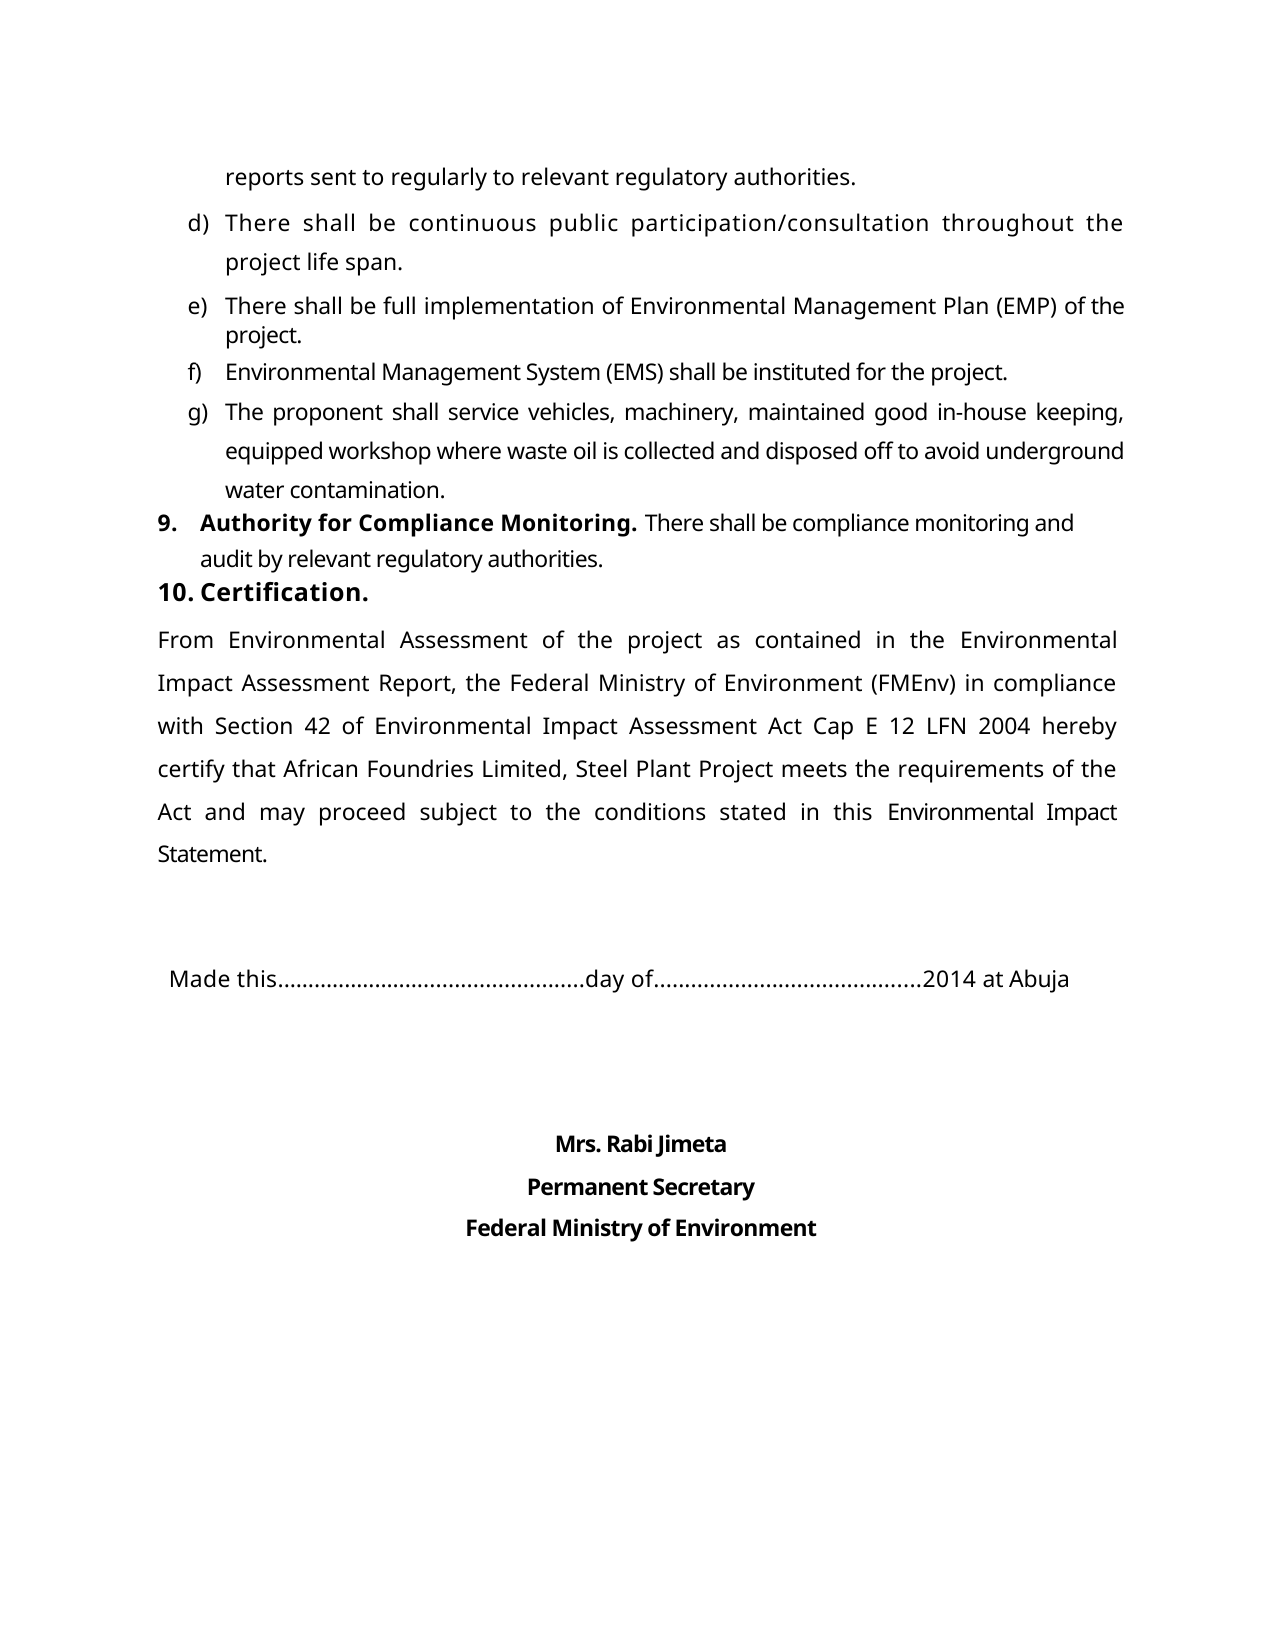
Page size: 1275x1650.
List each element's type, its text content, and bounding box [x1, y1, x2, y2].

list Environmental Management System (EMS) shall be instituted for the project. [187, 349, 1125, 388]
list The proponent shall service vehicles, machinery, maintained good in-house keeping, equipped workshop where waste oil is collected and disposed off to avoid underground water contamination. [187, 388, 1125, 507]
text From Environmental Assessment of the project as contained in the Environmental Impact Assessment Report, the Federal Ministry of Environment (FMEnv) in compliance with Section 42 of Environmental Impact Assessment Act Cap E 12 LFN 2004 hereby certify that African Foundries Limited, Steel Plant Project meets the requirements of the Act and may proceed subject to the conditions stated in this Environmental Impact Statement. [157, 614, 1117, 871]
text Federal Ministry of Environment [157, 1214, 1125, 1242]
list There shall be continuous public participation/consultation throughout the project life span. [187, 200, 1125, 278]
list There shall be full implementation of Environmental Management Plan (EMP) of the project. [187, 291, 1125, 349]
text Mrs. Rabi Jimeta [157, 1129, 1125, 1158]
text Permanent Secretary [157, 1172, 1125, 1201]
list Authority for Compliance Monitoring. There shall be compliance monitoring and audit by relevant regulatory authorities. [157, 507, 1125, 574]
list Certification. [157, 579, 1125, 608]
text Made this day of 2014 at Abuja [150, 962, 1125, 994]
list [187, 150, 1125, 195]
